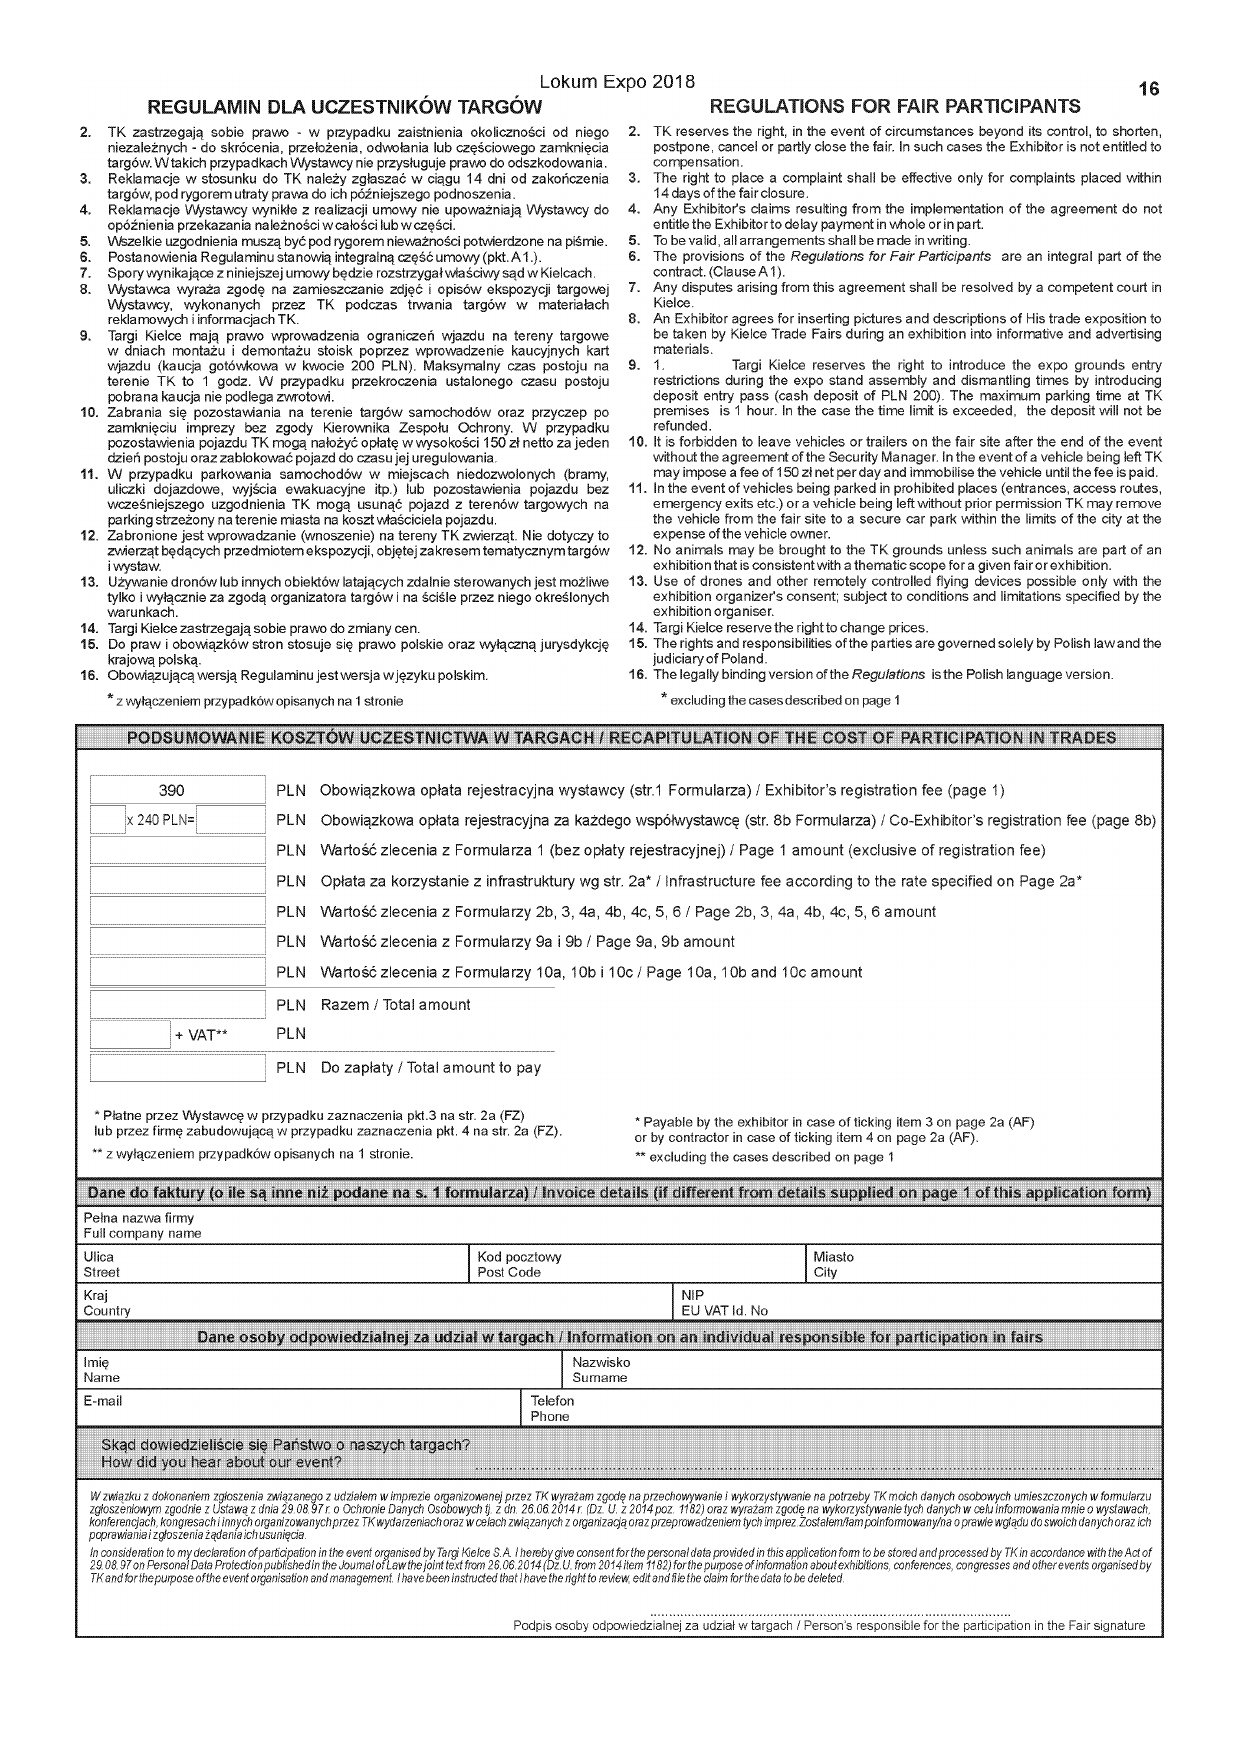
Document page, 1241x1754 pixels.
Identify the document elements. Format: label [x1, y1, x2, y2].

picture [75, 75, 1166, 1638]
